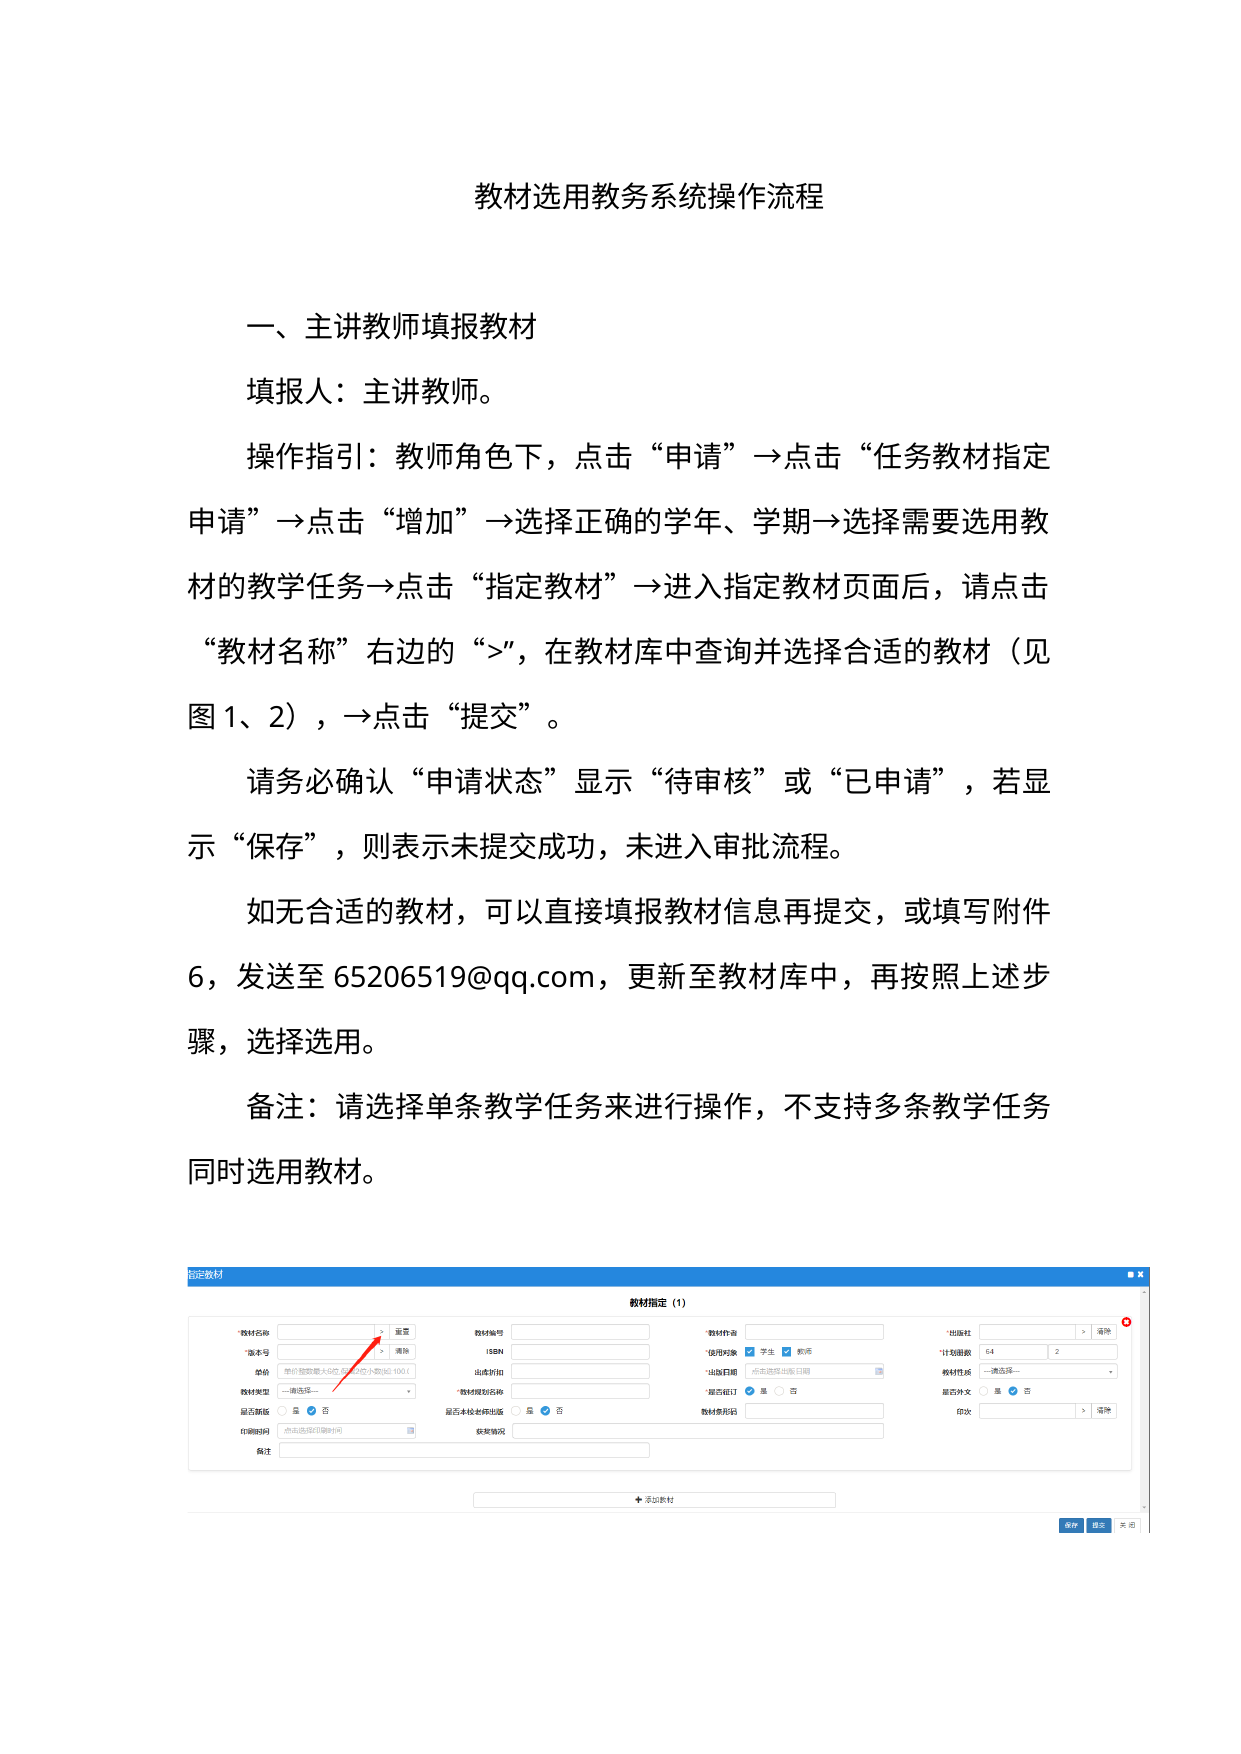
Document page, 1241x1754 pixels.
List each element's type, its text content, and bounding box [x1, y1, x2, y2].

text 请务必确认“申请状态”显示“待审核”或“已申请”，若显示“保存”，则表示未提交成功，未进入审批流程。 [187, 747, 1053, 877]
text 填报人：主讲教师。 [187, 357, 1053, 422]
text 备注：请选择单条教学任务来进行操作，不支持多条教学任务同时选用教材。 [187, 1072, 1053, 1202]
picture [187, 1267, 1150, 1533]
text 操作指引：教师角色下，点击“申请”→点击“任务教材指定申请”→点击“增加”→选择正确的学年、学期→选择需要选用教材的教学任务→点击“指定教材”→进入指定教材页面后，请点击“教材名称”右边的“>”，在教材库中查询并选择合适的教材（见图1、2），→点击“提交”。 [187, 422, 1053, 747]
text 一、主讲教师填报教材 [187, 292, 1053, 357]
text 如无合适的教材，可以直接填报教材信息再提交，或填写附件6，发送至65206519@qq.com，更新至教材库中，再按照上述步骤，选择选用。 [187, 877, 1053, 1072]
text 教材选用教务系统操作流程 [187, 162, 1053, 227]
